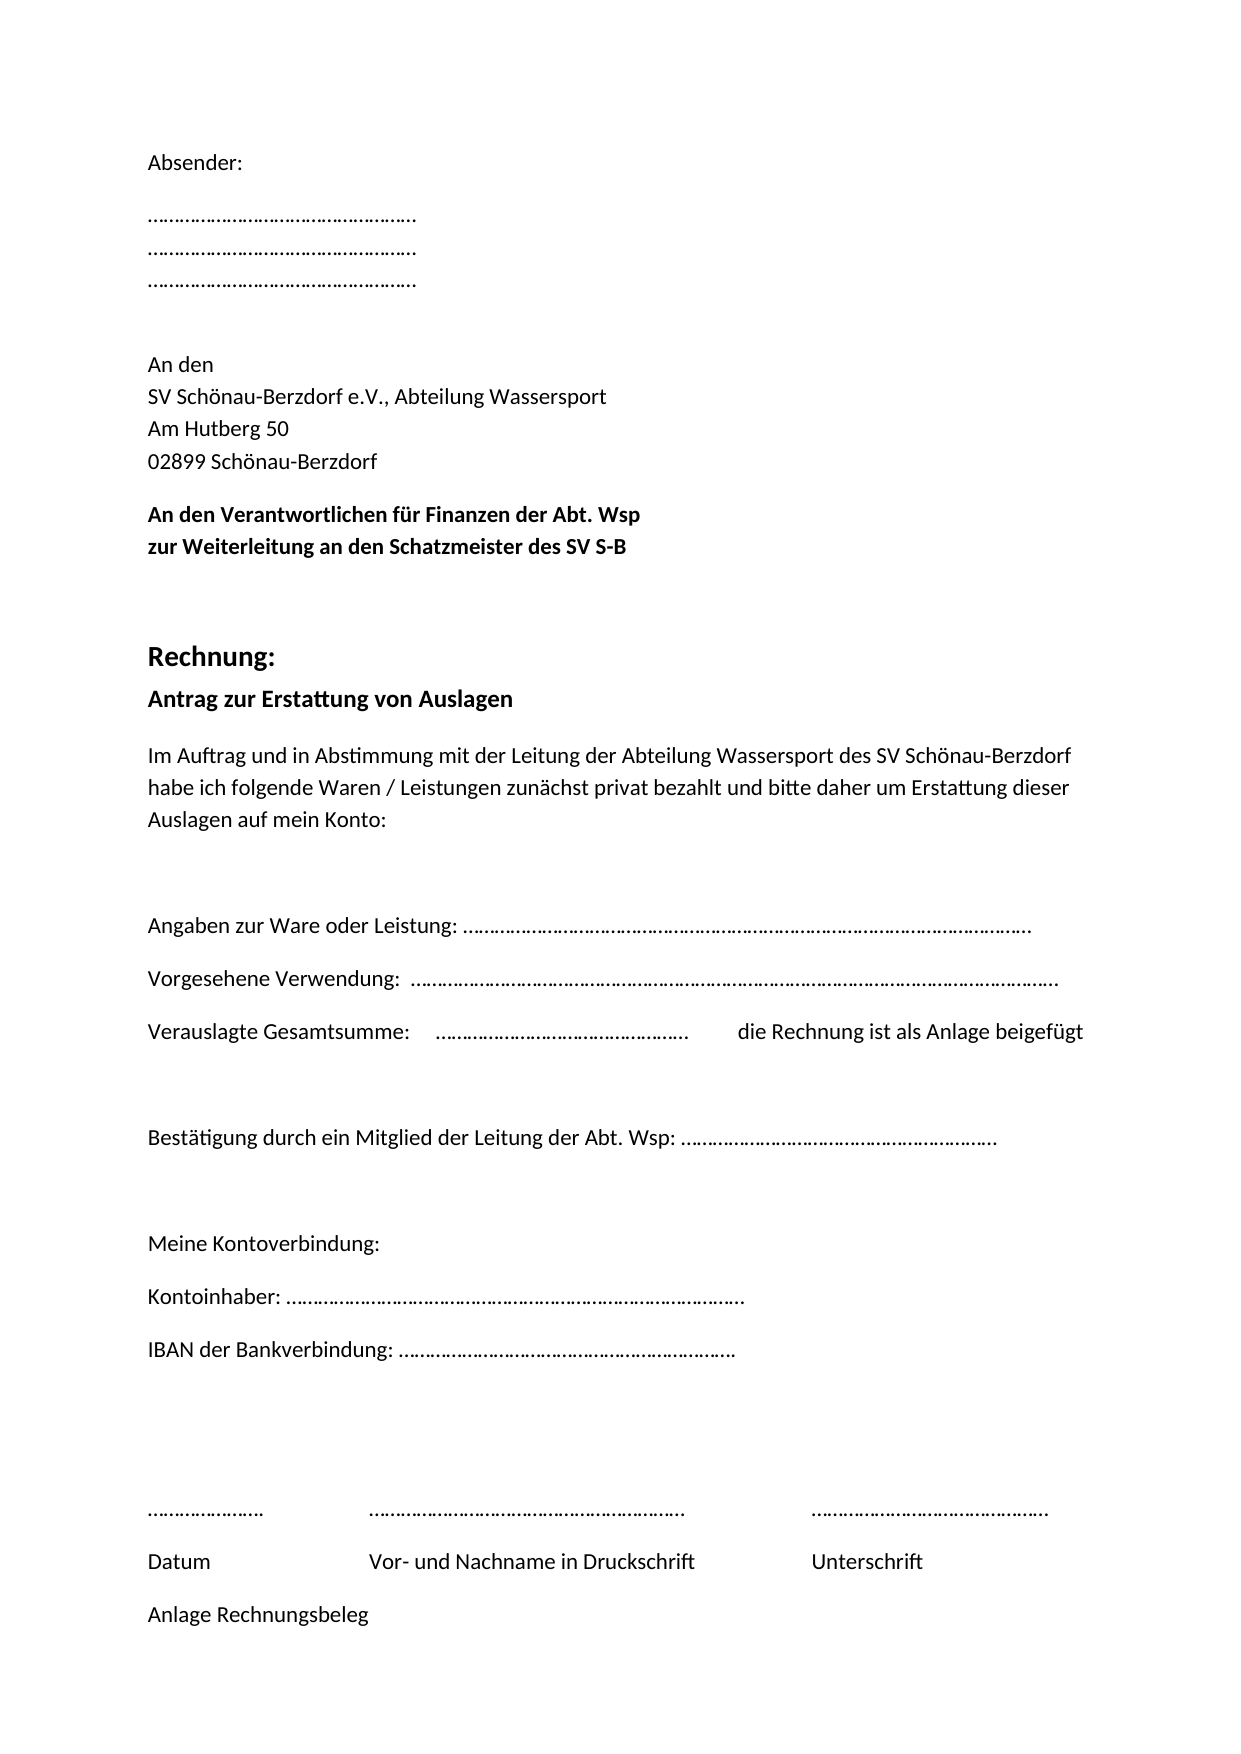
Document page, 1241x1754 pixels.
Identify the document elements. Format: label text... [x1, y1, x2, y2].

text …………………………………………… …………………………………………… …………………………………………… [148, 201, 1093, 325]
text Bestätigung durch ein Mitglied der Leitung der Abt. Wsp: …………………………………………………… [148, 1123, 1093, 1151]
text Verauslagte Gesamtsumme: ………………………………………… die Rechnung ist als Anlage beigefügt [148, 1017, 1093, 1045]
text Rechnung: Antrag zur Erstattung von Auslagen [148, 638, 1093, 714]
text Datum Vor- und Nachname in Druckschrift Unterschrift [148, 1547, 1093, 1575]
text An den Verantwortlichen für Finanzen der Abt. Wsp zur Weiterleitung an den Schatzmeister des SV S-B [148, 500, 1093, 560]
text Meine Kontoverbindung: [148, 1229, 1093, 1257]
text …………………. …………………………………………………… ……………………………………… [148, 1494, 1093, 1522]
text Angaben zur Ware oder Leistung: ……………………………………………………………………………………………… [148, 911, 1093, 939]
text Vorgesehene Verwendung: …………………………………………………………………………………………………………… [148, 964, 1093, 992]
text Kontoinhaber: …………………………………………………………………………… [148, 1282, 1093, 1310]
text Im Auftrag und in Abstimmung mit der Leitung der Abteilung Wassersport des SV Schönau-Berzdorf habe ich folgende Waren / Leistungen zunächst privat bezahlt und bitte daher um Erstattung dieser Auslagen auf mein Konto: [148, 741, 1093, 833]
text Absender: [148, 148, 1093, 176]
text IBAN der Bankverbindung: ………………………………………………………. [148, 1335, 1093, 1363]
text Anlage Rechnungsbeleg [148, 1600, 1093, 1628]
text An den SV Schönau-Berzdorf e.V., Abteilung Wassersport Am Hutberg 50 02899 Schönau-Berzdorf [148, 350, 1093, 475]
